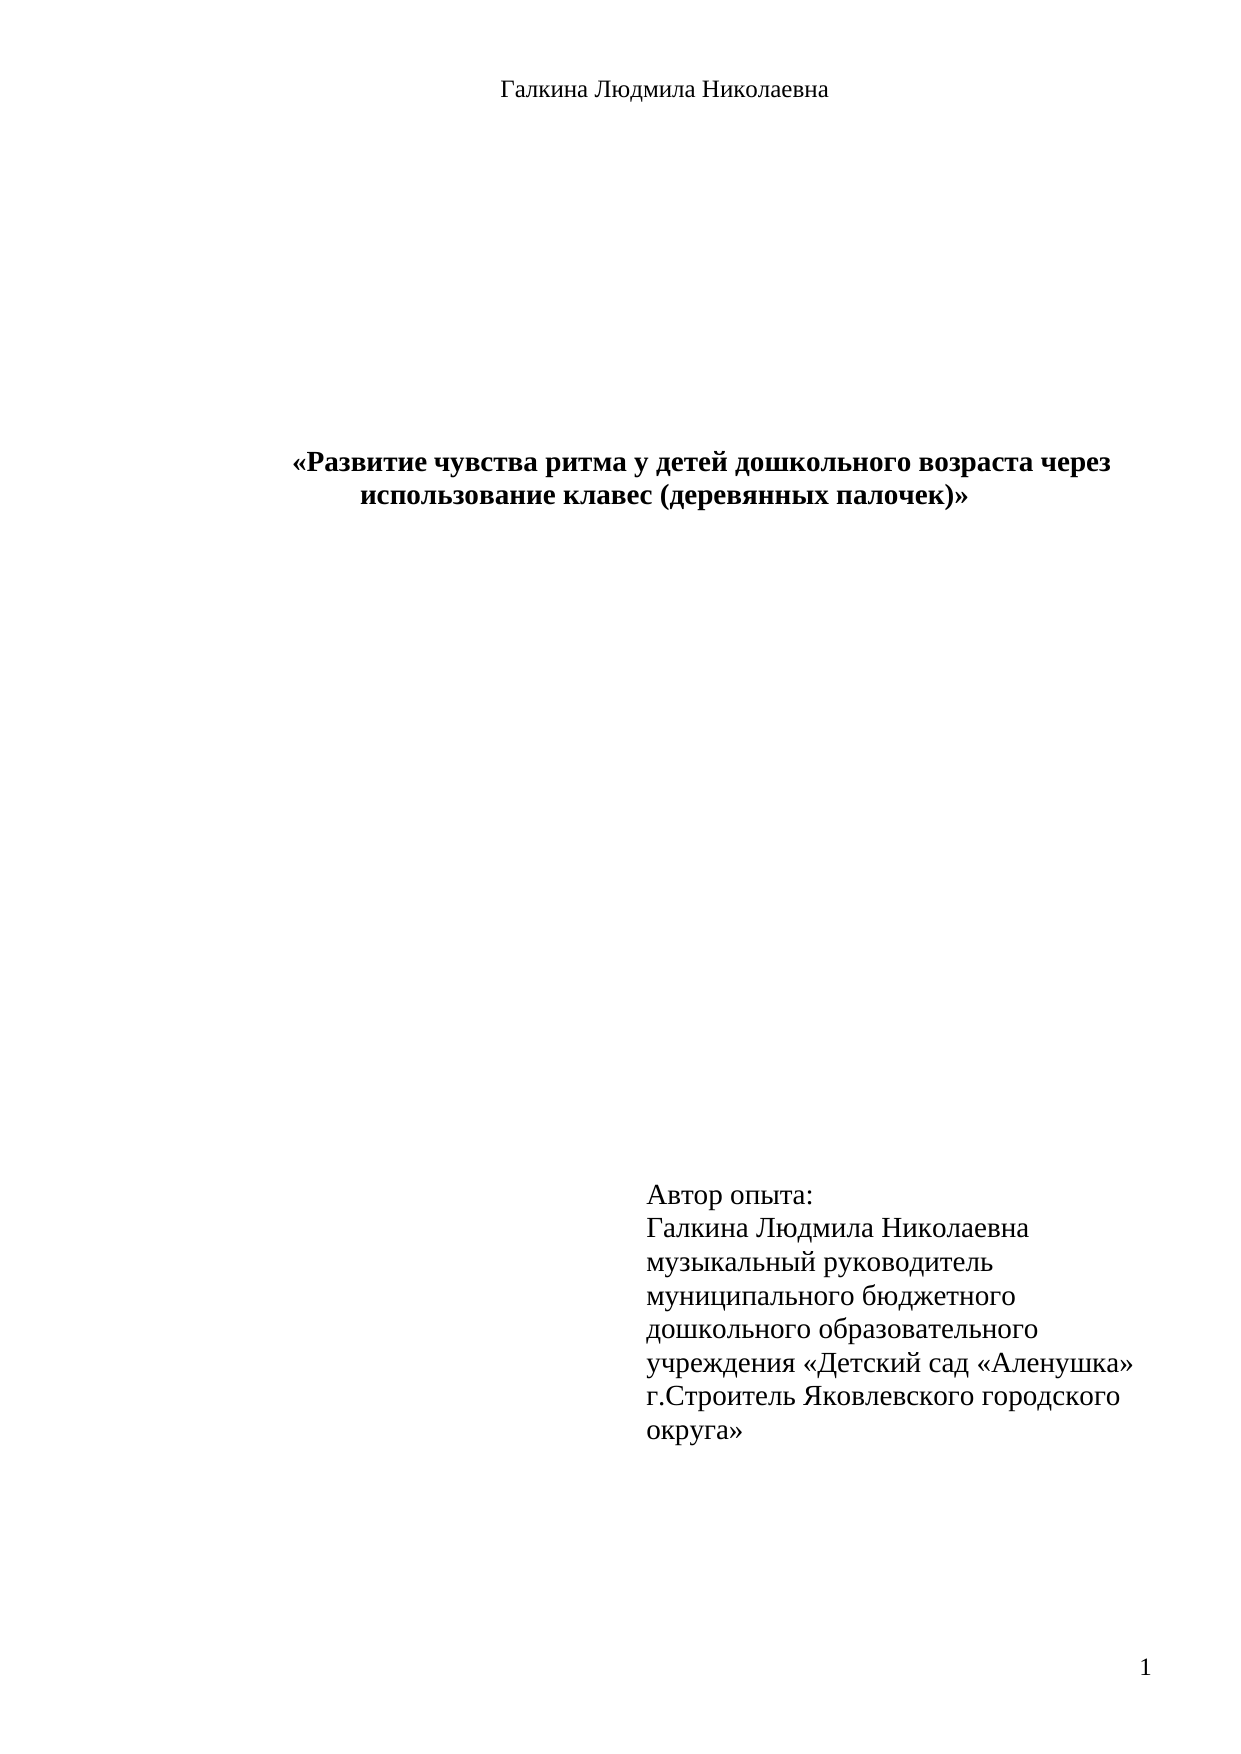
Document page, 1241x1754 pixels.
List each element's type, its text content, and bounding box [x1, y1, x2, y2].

text муниципального бюджетного дошкольного образовательного учреждения «Детский сад «Аленушка» г.Строитель Яковлевского городского округа» [646, 1278, 1152, 1445]
text Галкина Людмила Николаевна [646, 1211, 1208, 1244]
text «Развитие чувства ритма у детей дошкольного возраста через использование клавес (деревянных палочек)» [177, 444, 1152, 511]
text музыкальный руководитель [646, 1244, 1152, 1278]
text Автор опыта: [646, 1177, 1152, 1211]
